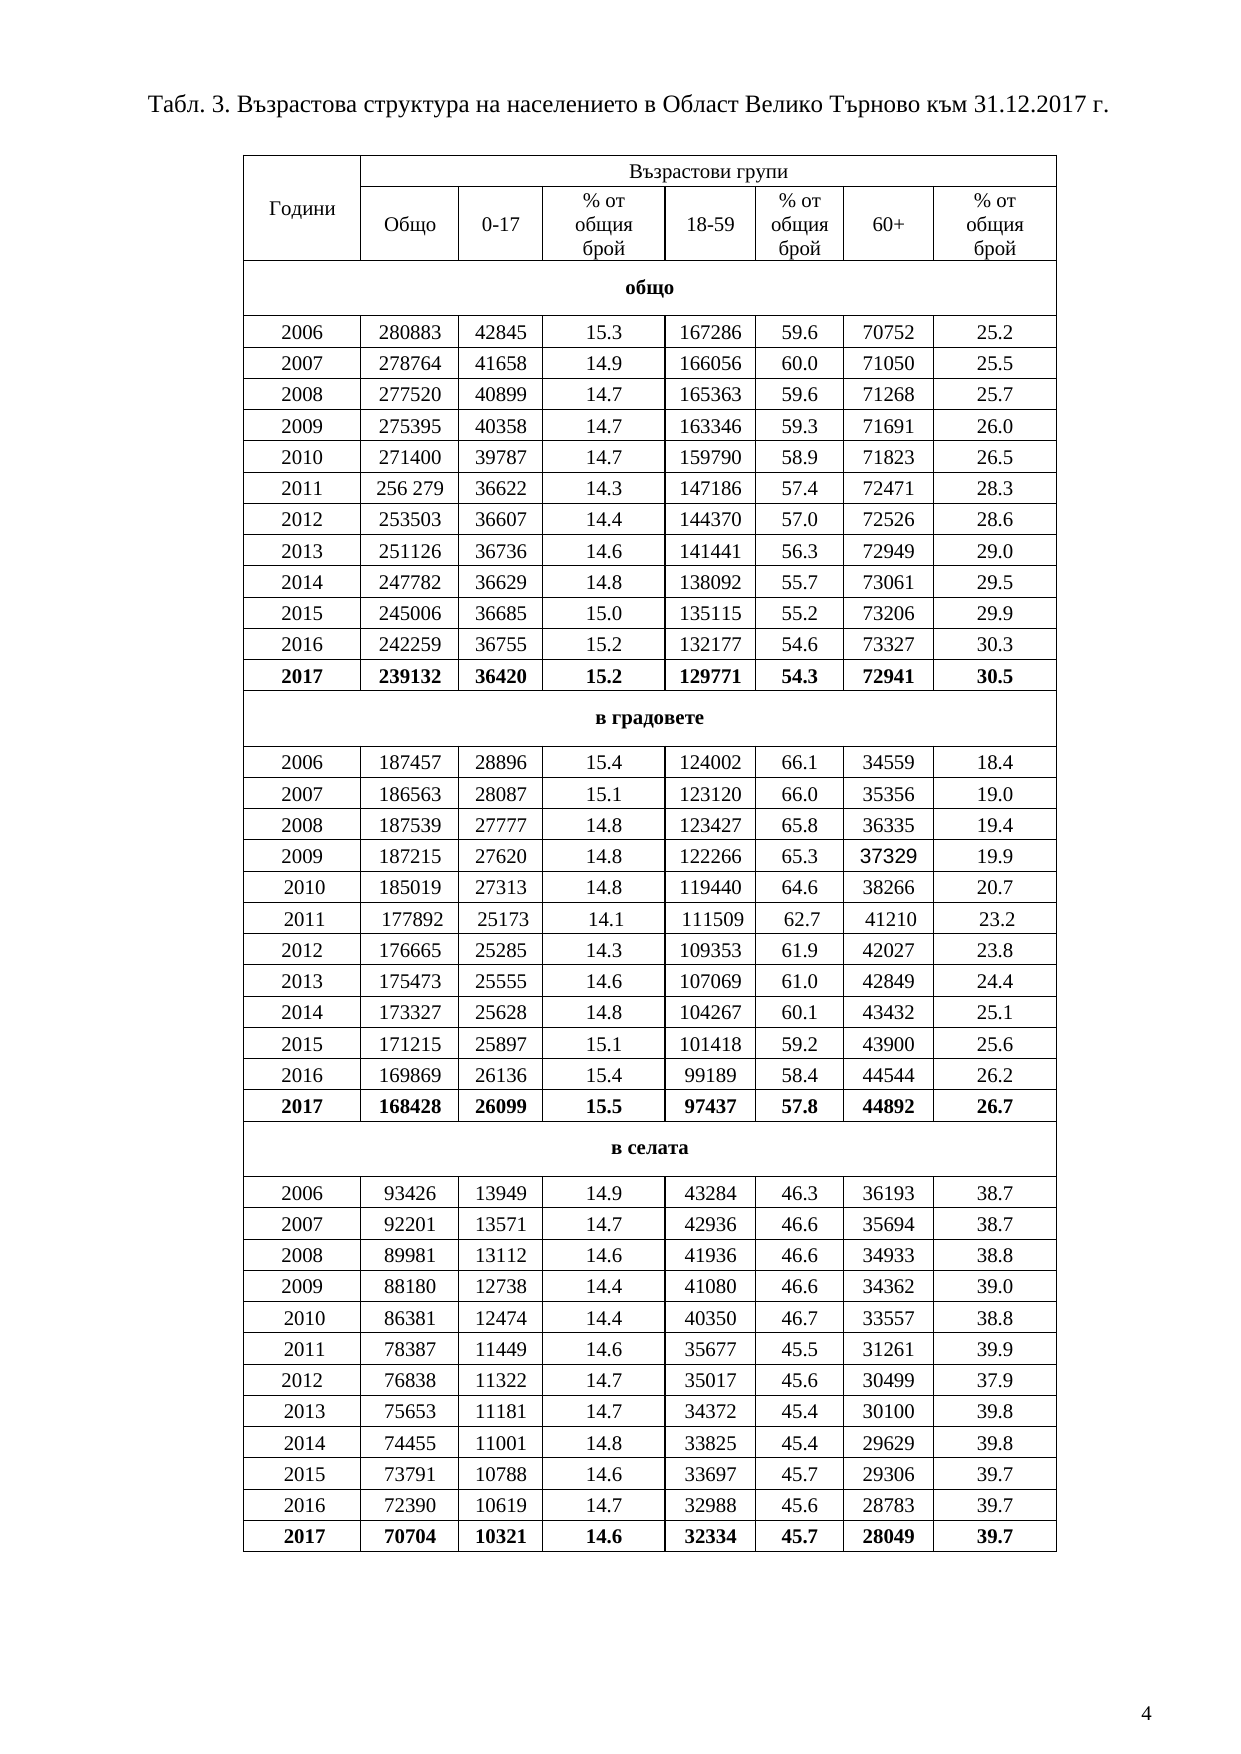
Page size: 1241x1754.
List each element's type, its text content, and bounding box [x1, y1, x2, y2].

table_cell 45.4 [756, 1396, 843, 1426]
table_cell 2008 [244, 809, 360, 839]
table_cell 104267 [666, 997, 755, 1027]
table_cell 55.2 [756, 598, 843, 628]
table_cell 28783 [844, 1490, 933, 1520]
table_cell 36622 [459, 473, 542, 503]
table_cell 71691 [844, 410, 933, 440]
table_cell 73061 [844, 566, 933, 597]
table_cell 35694 [844, 1208, 933, 1238]
table_cell 76838 [361, 1365, 458, 1395]
table_cell 27313 [459, 872, 542, 902]
table_cell 2016 [244, 1059, 360, 1089]
table_cell 29.0 [934, 535, 1056, 565]
table_cell 44892 [844, 1090, 933, 1121]
table_cell 2006 [244, 747, 360, 777]
table_cell 2006 [244, 1177, 360, 1207]
table_cell 33557 [844, 1302, 933, 1332]
table_cell 185019 [361, 872, 458, 902]
table_cell 45.6 [756, 1365, 843, 1395]
table_cell 15.0 [543, 598, 664, 628]
table_cell 66.1 [756, 747, 843, 777]
table_cell 41658 [459, 348, 542, 378]
table_cell 11001 [459, 1427, 542, 1457]
table_cell 26.2 [934, 1059, 1056, 1089]
table_cell 2008 [244, 1240, 360, 1270]
table_cell 2006 [244, 316, 360, 347]
table_cell 138092 [666, 566, 755, 597]
table_cell 28087 [459, 778, 542, 808]
table_cell 14.7 [543, 441, 664, 472]
table_cell 2010 [244, 1302, 360, 1332]
table_cell 25.6 [934, 1028, 1056, 1058]
table_cell 74455 [361, 1427, 458, 1457]
table_cell 122266 [666, 840, 755, 871]
table_cell 39.8 [934, 1427, 1056, 1457]
table_cell 2017 [244, 1090, 360, 1121]
table_cell 25555 [459, 965, 542, 996]
table_cell 97437 [666, 1090, 755, 1121]
table_cell 2014 [244, 566, 360, 597]
table_cell % от общия брой [543, 187, 664, 260]
table_cell 169869 [361, 1059, 458, 1089]
table_cell 2011 [244, 473, 360, 503]
table_cell 70752 [844, 316, 933, 347]
table_cell 28049 [844, 1521, 933, 1551]
table_cell 2011 [244, 1333, 360, 1363]
table_cell 36193 [844, 1177, 933, 1207]
table_cell 39.9 [934, 1333, 1056, 1363]
table_cell 73327 [844, 629, 933, 659]
table_cell 239132 [361, 660, 458, 690]
table_cell 14.1 [543, 903, 664, 933]
table_cell 25628 [459, 997, 542, 1027]
table_cell 59.6 [756, 379, 843, 409]
table_cell 34362 [844, 1271, 933, 1301]
table_cell 57.4 [756, 473, 843, 503]
table_cell 30.5 [934, 660, 1056, 690]
table_cell 28.3 [934, 473, 1056, 503]
table_cell 36755 [459, 629, 542, 659]
table_cell 187457 [361, 747, 458, 777]
table_header Години [244, 156, 360, 260]
table_cell 29.9 [934, 598, 1056, 628]
table_cell 72949 [844, 535, 933, 565]
table_cell 42936 [666, 1208, 755, 1238]
table_cell 12474 [459, 1302, 542, 1332]
table_cell 40350 [666, 1302, 755, 1332]
table_cell 25.1 [934, 997, 1056, 1027]
table_cell 275395 [361, 410, 458, 440]
table_cell 2007 [244, 1208, 360, 1238]
table_cell 58.9 [756, 441, 843, 472]
table_cell 14.8 [543, 809, 664, 839]
table_cell 2017 [244, 1521, 360, 1551]
table_cell 43284 [666, 1177, 755, 1207]
table_cell 251126 [361, 535, 458, 565]
table_cell 41936 [666, 1240, 755, 1270]
table_cell 15.1 [543, 778, 664, 808]
table_cell 43900 [844, 1028, 933, 1058]
table_cell % от общия брой [756, 187, 843, 260]
table_cell 24.4 [934, 965, 1056, 996]
table_cell 73791 [361, 1458, 458, 1488]
table_cell 86381 [361, 1302, 458, 1332]
table_cell 36420 [459, 660, 542, 690]
table_cell 46.3 [756, 1177, 843, 1207]
table_cell 14.9 [543, 348, 664, 378]
table_cell 14.3 [543, 473, 664, 503]
table_cell 19.0 [934, 778, 1056, 808]
table_cell 278764 [361, 348, 458, 378]
table_cell 2013 [244, 965, 360, 996]
table_cell 13112 [459, 1240, 542, 1270]
table_cell 119440 [666, 872, 755, 902]
table_cell 163346 [666, 410, 755, 440]
table_cell 46.6 [756, 1240, 843, 1270]
table_cell 2010 [244, 872, 360, 902]
table_cell 14.6 [543, 1333, 664, 1363]
table_cell 34372 [666, 1396, 755, 1426]
table_cell 34933 [844, 1240, 933, 1270]
table_cell 41080 [666, 1271, 755, 1301]
table_cell 2015 [244, 1458, 360, 1488]
table_cell 29306 [844, 1458, 933, 1488]
table_cell 39.7 [934, 1521, 1056, 1551]
table_cell 176665 [361, 934, 458, 964]
table_cell 39.7 [934, 1490, 1056, 1520]
table_cell 36685 [459, 598, 542, 628]
table_cell 13949 [459, 1177, 542, 1207]
table_cell 44544 [844, 1059, 933, 1089]
table_cell 25.7 [934, 379, 1056, 409]
table_cell 38266 [844, 872, 933, 902]
table_cell 2017 [244, 660, 360, 690]
table_cell 61.0 [756, 965, 843, 996]
table_cell 15.2 [543, 629, 664, 659]
table_cell 12738 [459, 1271, 542, 1301]
table_cell 35677 [666, 1333, 755, 1363]
table_cell 45.6 [756, 1490, 843, 1520]
table_cell 167286 [666, 316, 755, 347]
table_cell 93426 [361, 1177, 458, 1207]
table_cell 10619 [459, 1490, 542, 1520]
table_cell 144370 [666, 504, 755, 534]
table_cell 26.0 [934, 410, 1056, 440]
table_cell 18-59 [666, 187, 755, 260]
table_cell 46.6 [756, 1208, 843, 1238]
table_cell 38.7 [934, 1208, 1056, 1238]
table_cell 38.8 [934, 1302, 1056, 1332]
table_cell 15.1 [543, 1028, 664, 1058]
table_cell 2011 [244, 903, 360, 933]
table_cell 72471 [844, 473, 933, 503]
table_cell 2010 [244, 441, 360, 472]
table_cell 14.4 [543, 504, 664, 534]
table_cell 92201 [361, 1208, 458, 1238]
table_cell 26136 [459, 1059, 542, 1089]
table_cell 20.7 [934, 872, 1056, 902]
table_cell 15.4 [543, 747, 664, 777]
table_cell 256 279 [361, 473, 458, 503]
table_cell 32988 [666, 1490, 755, 1520]
table_cell 2013 [244, 535, 360, 565]
table_cell 39.8 [934, 1396, 1056, 1426]
table_cell 14.8 [543, 997, 664, 1027]
table_cell 159790 [666, 441, 755, 472]
table_cell 65.3 [756, 840, 843, 871]
table_cell 73206 [844, 598, 933, 628]
table_cell 2015 [244, 598, 360, 628]
table_cell 59.3 [756, 410, 843, 440]
table_cell 45.7 [756, 1521, 843, 1551]
table_cell 39.0 [934, 1271, 1056, 1301]
table_cell 271400 [361, 441, 458, 472]
table_cell 2016 [244, 1490, 360, 1520]
table_cell 187539 [361, 809, 458, 839]
table_cell Общо [361, 187, 458, 260]
table_header Възрастови групи [361, 156, 1056, 186]
table_cell 70704 [361, 1521, 458, 1551]
table_cell 11322 [459, 1365, 542, 1395]
table_cell 60.1 [756, 997, 843, 1027]
table_cell 72941 [844, 660, 933, 690]
table_cell 31261 [844, 1333, 933, 1363]
table_cell 62.7 [756, 903, 843, 933]
table_cell 59.6 [756, 316, 843, 347]
table_cell 71050 [844, 348, 933, 378]
table_cell 11181 [459, 1396, 542, 1426]
table_cell 2012 [244, 934, 360, 964]
table_cell 78387 [361, 1333, 458, 1363]
table_cell 36607 [459, 504, 542, 534]
table_cell 38.7 [934, 1177, 1056, 1207]
table_cell 2015 [244, 1028, 360, 1058]
table_cell 280883 [361, 316, 458, 347]
table_cell 11449 [459, 1333, 542, 1363]
table_cell 25.2 [934, 316, 1056, 347]
table_cell 14.7 [543, 1365, 664, 1395]
table_cell 37329 [844, 840, 933, 871]
table_cell 55.7 [756, 566, 843, 597]
table_cell 64.6 [756, 872, 843, 902]
table_cell 41210 [844, 903, 933, 933]
table_cell 35356 [844, 778, 933, 808]
table_cell 26.5 [934, 441, 1056, 472]
table_cell 19.4 [934, 809, 1056, 839]
table_cell 14.8 [543, 566, 664, 597]
table_cell 54.3 [756, 660, 843, 690]
table_cell 0-17 [459, 187, 542, 260]
table_cell 10788 [459, 1458, 542, 1488]
table_cell 25285 [459, 934, 542, 964]
table_cell 30499 [844, 1365, 933, 1395]
table_cell 15.4 [543, 1059, 664, 1089]
table_cell 124002 [666, 747, 755, 777]
table_cell 175473 [361, 965, 458, 996]
table_cell 46.7 [756, 1302, 843, 1332]
table_cell 71823 [844, 441, 933, 472]
table_cell 2012 [244, 504, 360, 534]
table_cell 10321 [459, 1521, 542, 1551]
table_cell 46.6 [756, 1271, 843, 1301]
table_cell 14.6 [543, 1240, 664, 1270]
table_cell 2014 [244, 1427, 360, 1457]
table_cell 57.8 [756, 1090, 843, 1121]
table_cell общо [244, 261, 1056, 315]
table_cell 42845 [459, 316, 542, 347]
table_cell 165363 [666, 379, 755, 409]
table_cell 14.6 [543, 1521, 664, 1551]
table_cell 2012 [244, 1365, 360, 1395]
table_cell 242259 [361, 629, 458, 659]
table_cell 42027 [844, 934, 933, 964]
table_cell 29.5 [934, 566, 1056, 597]
table_cell 14.4 [543, 1271, 664, 1301]
table_cell 72526 [844, 504, 933, 534]
table_cell 60.0 [756, 348, 843, 378]
text Табл. 3. Възрастова структура на населението в Област Велико Търново към 31.12.2017 г. [148, 89, 1152, 117]
table_cell 58.4 [756, 1059, 843, 1089]
table_cell 171215 [361, 1028, 458, 1058]
table_cell 60+ [844, 187, 933, 260]
table_cell 54.6 [756, 629, 843, 659]
table_cell в селата [244, 1122, 1056, 1176]
table_cell 14.7 [543, 410, 664, 440]
table_cell % от общия брой [934, 187, 1056, 260]
table_cell 36629 [459, 566, 542, 597]
table_cell 2009 [244, 1271, 360, 1301]
table_cell 57.0 [756, 504, 843, 534]
table_cell 109353 [666, 934, 755, 964]
table_cell 19.9 [934, 840, 1056, 871]
table_cell 177892 [361, 903, 458, 933]
table_cell 42849 [844, 965, 933, 996]
table_cell 2008 [244, 379, 360, 409]
table_cell 75653 [361, 1396, 458, 1426]
table_cell 186563 [361, 778, 458, 808]
table_cell 45.5 [756, 1333, 843, 1363]
table_cell 14.8 [543, 840, 664, 871]
table_cell 107069 [666, 965, 755, 996]
table_cell 45.4 [756, 1427, 843, 1457]
table_cell 123427 [666, 809, 755, 839]
table_cell 123120 [666, 778, 755, 808]
table_cell 25173 [459, 903, 542, 933]
table_cell 101418 [666, 1028, 755, 1058]
table_cell 36335 [844, 809, 933, 839]
table_cell 43432 [844, 997, 933, 1027]
table_cell 66.0 [756, 778, 843, 808]
table_cell 2007 [244, 348, 360, 378]
table_cell 129771 [666, 660, 755, 690]
table_cell 65.8 [756, 809, 843, 839]
table_cell 26.7 [934, 1090, 1056, 1121]
table_cell 13571 [459, 1208, 542, 1238]
table_cell 2007 [244, 778, 360, 808]
table_cell 187215 [361, 840, 458, 871]
table_cell 277520 [361, 379, 458, 409]
table_cell 89981 [361, 1240, 458, 1270]
table_cell 59.2 [756, 1028, 843, 1058]
table_cell 25.5 [934, 348, 1056, 378]
table_cell 26099 [459, 1090, 542, 1121]
table_cell 147186 [666, 473, 755, 503]
table_cell 253503 [361, 504, 458, 534]
table_cell 37.9 [934, 1365, 1056, 1395]
table_cell 14.7 [543, 1396, 664, 1426]
table_cell 15.3 [543, 316, 664, 347]
table_cell 30100 [844, 1396, 933, 1426]
table_cell 111509 [666, 903, 755, 933]
table_cell 166056 [666, 348, 755, 378]
table_cell в градовете [244, 691, 1056, 746]
table_cell 45.7 [756, 1458, 843, 1488]
table_cell 14.9 [543, 1177, 664, 1207]
table_cell 38.8 [934, 1240, 1056, 1270]
table_cell 35017 [666, 1365, 755, 1395]
table_cell 27620 [459, 840, 542, 871]
table_cell 14.3 [543, 934, 664, 964]
table_cell 32334 [666, 1521, 755, 1551]
table_cell 135115 [666, 598, 755, 628]
table_cell 88180 [361, 1271, 458, 1301]
table_cell 30.3 [934, 629, 1056, 659]
table_cell 141441 [666, 535, 755, 565]
table_cell 245006 [361, 598, 458, 628]
table_cell 40899 [459, 379, 542, 409]
table_cell 14.7 [543, 1208, 664, 1238]
table_cell 2014 [244, 997, 360, 1027]
table_cell 14.7 [543, 1490, 664, 1520]
table_cell 36736 [459, 535, 542, 565]
table_cell 23.2 [934, 903, 1056, 933]
table_cell 14.6 [543, 965, 664, 996]
table_cell 34559 [844, 747, 933, 777]
table_cell 2016 [244, 629, 360, 659]
table_cell 39.7 [934, 1458, 1056, 1488]
table_cell 40358 [459, 410, 542, 440]
table_cell 18.4 [934, 747, 1056, 777]
table_cell 14.7 [543, 379, 664, 409]
table_cell 173327 [361, 997, 458, 1027]
table_cell 56.3 [756, 535, 843, 565]
table_cell 27777 [459, 809, 542, 839]
table_cell 33697 [666, 1458, 755, 1488]
table_cell 14.8 [543, 1427, 664, 1457]
table_cell 39787 [459, 441, 542, 472]
table_cell 29629 [844, 1427, 933, 1457]
table_cell 2009 [244, 840, 360, 871]
table_cell 72390 [361, 1490, 458, 1520]
table_cell 14.6 [543, 535, 664, 565]
table_cell 33825 [666, 1427, 755, 1457]
table_cell 168428 [361, 1090, 458, 1121]
table_cell 99189 [666, 1059, 755, 1089]
table_cell 2009 [244, 410, 360, 440]
table_cell 25897 [459, 1028, 542, 1058]
table_cell 28896 [459, 747, 542, 777]
table_cell 28.6 [934, 504, 1056, 534]
table_cell 15.2 [543, 660, 664, 690]
table_cell 2013 [244, 1396, 360, 1426]
table_cell 71268 [844, 379, 933, 409]
table_cell 14.6 [543, 1458, 664, 1488]
table_cell 15.5 [543, 1090, 664, 1121]
table_cell 247782 [361, 566, 458, 597]
table_cell 14.4 [543, 1302, 664, 1332]
table_cell 61.9 [756, 934, 843, 964]
table_cell 132177 [666, 629, 755, 659]
table_cell 14.8 [543, 872, 664, 902]
table_cell 23.8 [934, 934, 1056, 964]
